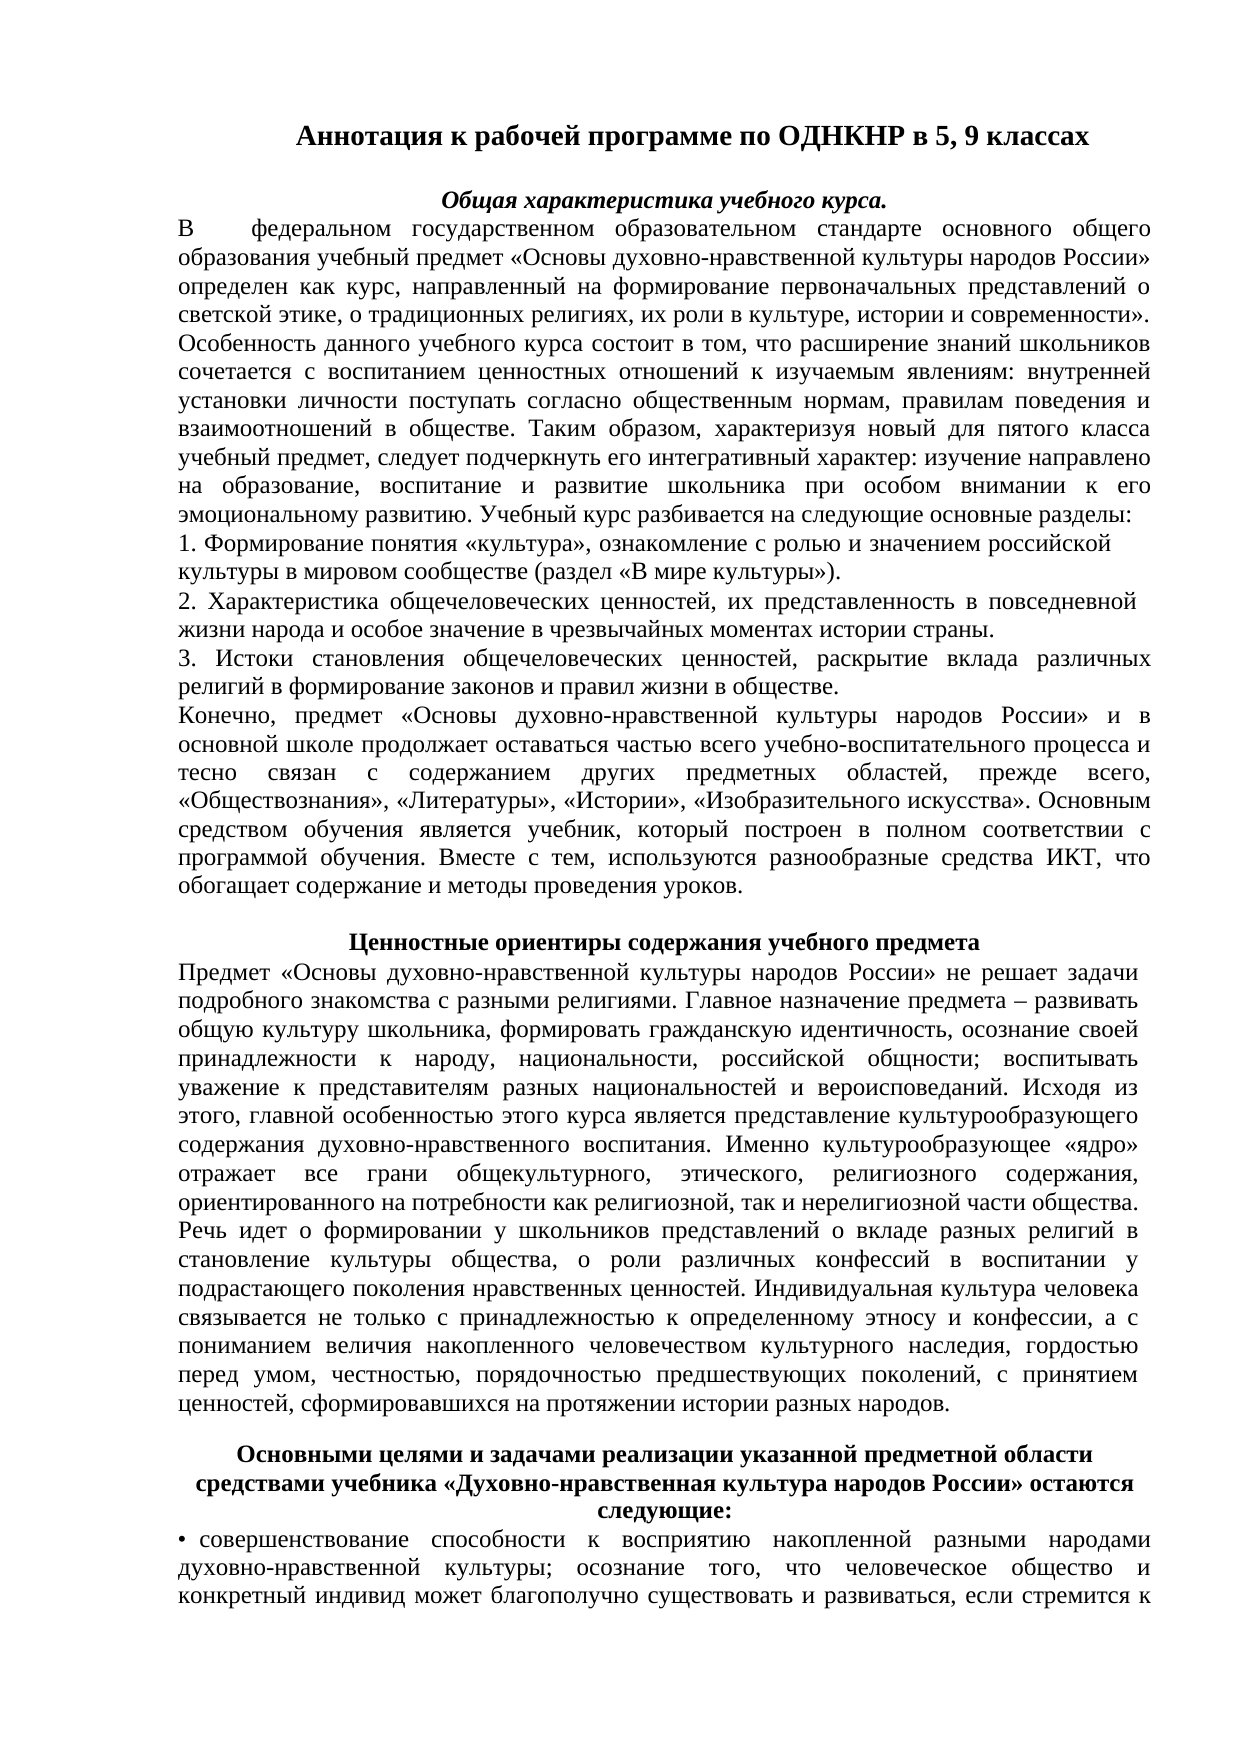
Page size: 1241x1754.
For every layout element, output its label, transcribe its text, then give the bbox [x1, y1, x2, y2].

text Аннотация к рабочей программе по ОДНКНР в 5, 9 классах [177, 118, 1152, 152]
text 2. Характеристика общечеловеческих ценностей, их представленность в повседневной жизни народа и особое значение в чрезвычайных моментах истории страны. [178, 587, 1137, 643]
text Конечно, предмет «Основы духовно-нравственной культуры народов России» и в основной школе продолжает оставаться частью всего учебно-воспитательного процесса и тесно связан с содержанием других предметных областей, прежде всего, «Обществознания», «Литературы», «Истории», «Изобразительного искусства». Основным средством обучения является учебник, который построен в полном соответствии с программой обучения. Вместе с тем, используются разнообразные средства ИКТ, что обогащает содержание и методы проведения уроков. [178, 701, 1152, 899]
list федеральном государственном образовательном стандарте основного общего образования учебный предмет «Основы духовно-нравственной культуры народов России» определен как курс, направленный на формирование первоначальных представлений о светской этике, о традиционных религиях, их роли в культуре, истории и современности». Особенность данного учебного курса состоит в том, что расширение знаний школьников сочетается с воспитанием ценностных отношений к изучаемым явлениям: внутренней установки личности поступать согласно общественным нормам, правилам поведения и взаимоотношений в обществе. Таким образом, характеризуя новый для пятого класса учебный предмет, следует подчеркнуть его интегративный характер: изучение направлено на образование, воспитание и развитие школьника при особом внимании к его эмоциональному развитию. Учебный курс разбивается на следующие основные разделы: [177, 214, 1152, 528]
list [177, 1525, 1152, 1609]
text Ценностные ориентиры содержания учебного предмета [177, 927, 1152, 956]
text Общая характеристика учебного курса. [177, 185, 1152, 214]
text 3. Истоки становления общечеловеческих ценностей, раскрытие вклада различных религий в формирование законов и правил жизни в обществе. [178, 644, 1152, 700]
text Предмет «Основы духовно-нравственной культуры народов России» не решает задачи подробного знакомства с разными религиями. Главное назначение предмета – развивать общую культуру школьника, формировать гражданскую идентичность, осознание своей принадлежности к народу, национальности, российской общности; воспитывать уважение к представителям разных национальностей и вероисповеданий. Исходя из этого, главной особенностью этого курса является представление культурообразующего содержания духовно-нравственного воспитания. Именно культурообразующее «ядро» отражает все грани общекультурного, этического, религиозного содержания, ориентированного на потребности как религиозной, так и нерелигиозной части общества. Речь идет о формировании у школьников представлений о вкладе разных религий в становление культуры общества, о роли различных конфессий в воспитании у подрастающего поколения нравственных ценностей. Индивидуальная культура человека связывается не только с принадлежностью к определенному этносу и конфессии, а с пониманием величия накопленного человечеством культурного наследия, гордостью перед умом, честностью, порядочностью предшествующих поколений, с принятием ценностей, сформировавшихся на протяжении истории разных народов. [178, 957, 1139, 1417]
text 1. Формирование понятия «культура», ознакомление с ролью и значением российской культуры в мировом сообществе (раздел «В мире культуры»). [178, 529, 1112, 585]
text Основными целями и задачами реализации указанной предметной области средствами учебника «Духовно-нравственная культура народов России» остаются следующие: [177, 1441, 1152, 1524]
